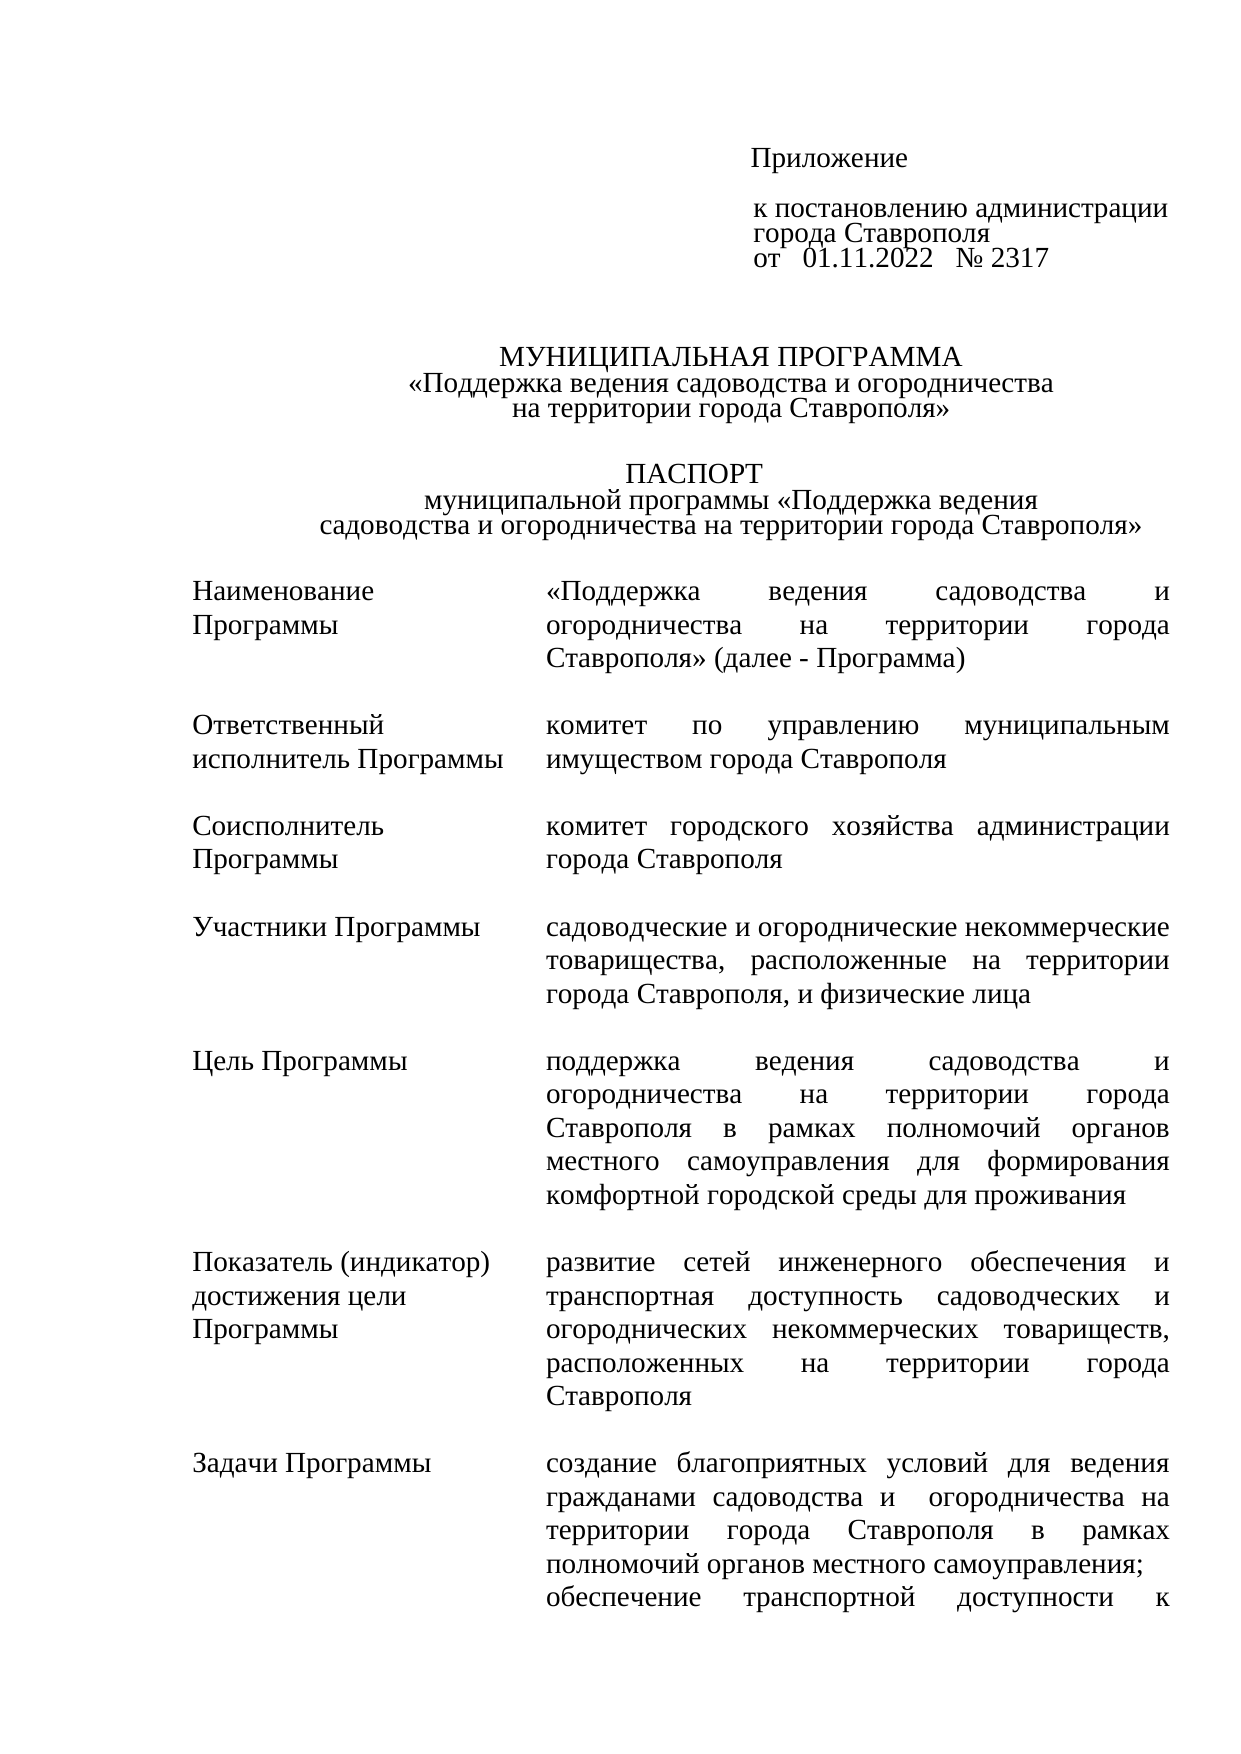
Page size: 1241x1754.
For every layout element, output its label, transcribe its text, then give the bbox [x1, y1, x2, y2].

table_cell Участники Программы [181, 909, 534, 1043]
text МУНИЦИПАЛЬНАЯ ПРОГРАММА [207, 339, 1181, 373]
table_header «Поддержка ведения садоводства и огородничества на территории города Ставрополя» (далее - Программа) [535, 573, 1181, 707]
text от 01.11.2022 № 2317 [753, 248, 1181, 273]
table_header Наименование Программы [181, 573, 534, 707]
table_cell садоводческие и огороднические некоммерческие товарищества, расположенные на территории города Ставрополя, и физические лица [535, 909, 1181, 1043]
table_cell Цель Программы [181, 1043, 534, 1244]
table_cell Ответственный исполнитель Программы [181, 708, 534, 808]
table_cell комитет городского хозяйства администрации города Ставрополя [535, 808, 1181, 909]
table_cell комитет по управлению муниципальным имуществом города Ставрополя [535, 708, 1181, 808]
text «Поддержка ведения садоводства и огородничества [207, 373, 1181, 398]
text муниципальной программы «Поддержка ведения [207, 490, 1181, 515]
table_cell Задачи Программы [181, 1445, 534, 1613]
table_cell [535, 1445, 1181, 1613]
text Приложение [207, 148, 1181, 173]
text к постановлению администрации города Ставрополя [753, 198, 1181, 248]
table_cell развитие сетей инженерного обеспечения и транспортная доступность садоводческих и огороднических некоммерческих товариществ, расположенных на территории города Ставрополя [535, 1244, 1181, 1445]
table_cell Показатель (индикатор) достижения цели Программы [181, 1244, 534, 1445]
text на территории города Ставрополя» [207, 398, 1181, 423]
table_cell Соисполнитель Программы [181, 808, 534, 909]
text садоводства и огородничества на территории города Ставрополя» [207, 515, 1181, 540]
text ПАСПОРТ [207, 456, 1181, 490]
table_cell поддержка ведения садоводства и огородничества на территории города Ставрополя в рамках полномочий органов местного самоуправления для формирования комфортной городской среды для проживания [535, 1043, 1181, 1244]
